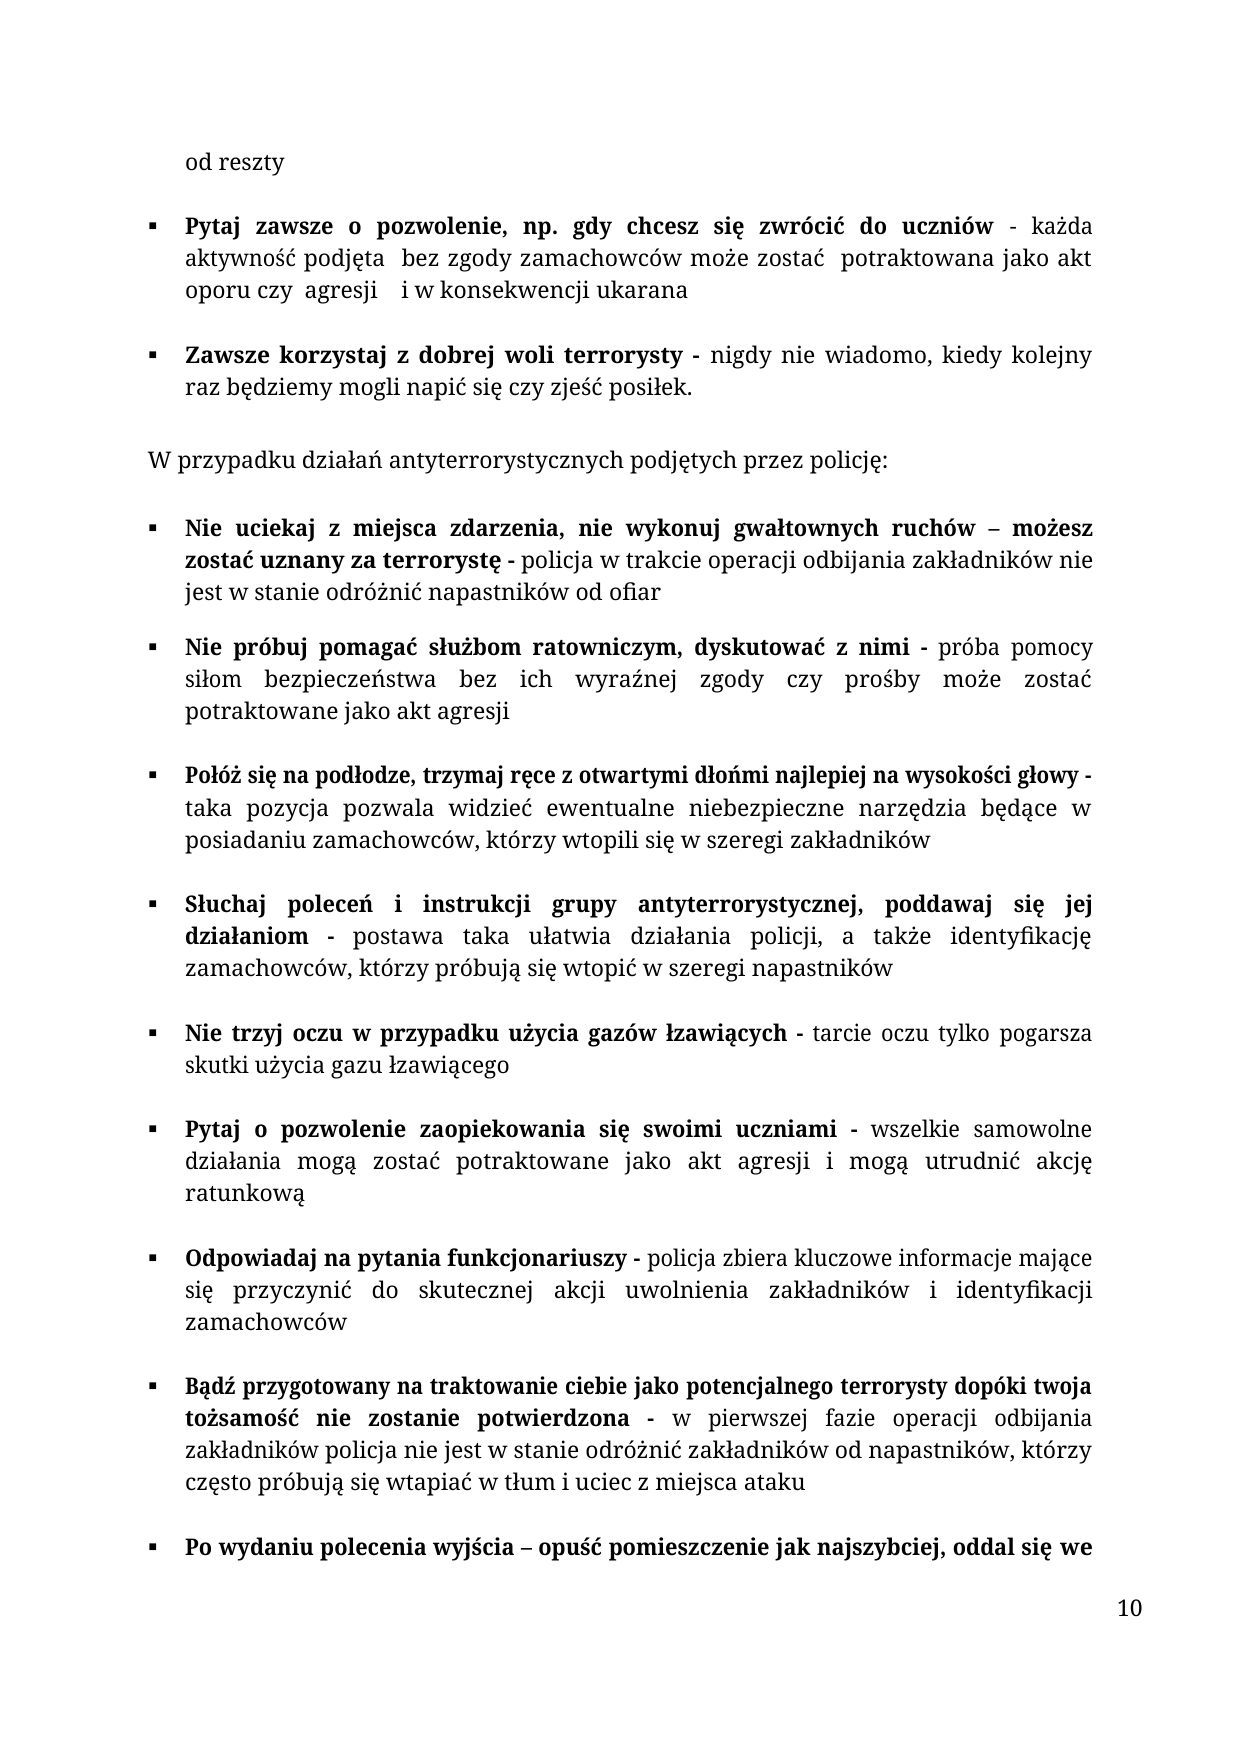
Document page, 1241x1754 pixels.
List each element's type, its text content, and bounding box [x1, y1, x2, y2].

list Nie próbuj pomagać służbom ratowniczym, dyskutować z nimi - próba pomocy siłom bezpieczeństwa bez ich wyraźnej zgody czy prośby może zostać potraktowane jako akt agresji [147, 631, 1093, 726]
list Bądź przygotowany na traktowanie ciebie jako potencjalnego terrorysty dopóki twoja tożsamość nie zostanie potwierdzona - w pierwszej fazie operacji odbijania zakładników policja nie jest w stanie odróżnić zakładników od napastników, którzy często próbują się wtapiać w tłum i uciec z miejsca ataku [147, 1369, 1093, 1497]
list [147, 146, 1093, 177]
text W przypadku działań antyterrorystycznych podjętych przez policję: [147, 444, 1142, 475]
list Pytaj o pozwolenie zaopiekowania się swoimi uczniami - wszelkie samowolne działania mogą zostać potraktowane jako akt agresji i mogą utrudnić akcję ratunkową [147, 1113, 1093, 1208]
list Połóż się na podłodze, trzymaj ręce z otwartymi dłońmi najlepiej na wysokości głowy - taka pozycja pozwala widzieć ewentualne niebezpieczne narzędzia będące w posiadaniu zamachowców, którzy wtopili się w szeregi zakładników [147, 759, 1093, 855]
list Słuchaj poleceń i instrukcji grupy antyterrorystycznej, poddawaj się jej działaniom - postawa taka ułatwia działania policji, a także identyfikację zamachowców, którzy próbują się wtopić w szeregi napastników [147, 888, 1093, 983]
list Zawsze korzystaj z dobrej woli terrorysty - nigdy nie wiadomo, kiedy kolejny raz będziemy mogli napić się czy zjeść posiłek. [147, 339, 1093, 402]
list Nie uciekaj z miejsca zdarzenia, nie wykonuj gwałtownych ruchów – możesz zostać uznany za terrorystę - policja w trakcie operacji odbijania zakładników nie jest w stanie odróżnić napastników od ofiar [147, 512, 1093, 607]
list Nie trzyj oczu w przypadku użycia gazów łzawiących - tarcie oczu tylko pogarsza skutki użycia gazu łzawiącego [147, 1017, 1093, 1080]
list Pytaj zawsze o pozwolenie, np. gdy chcesz się zwrócić do uczniów - każda aktywność podjęta bez zgody zamachowców może zostać potraktowana jako akt oporu czy agresji i w konsekwencji ukarana [147, 210, 1093, 306]
list Odpowiadaj na pytania funkcjonariuszy - policja zbiera kluczowe informacje mające się przyczynić do skutecznej akcji uwolnienia zakładników i identyfikacji zamachowców [147, 1242, 1093, 1337]
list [147, 1531, 1093, 1562]
